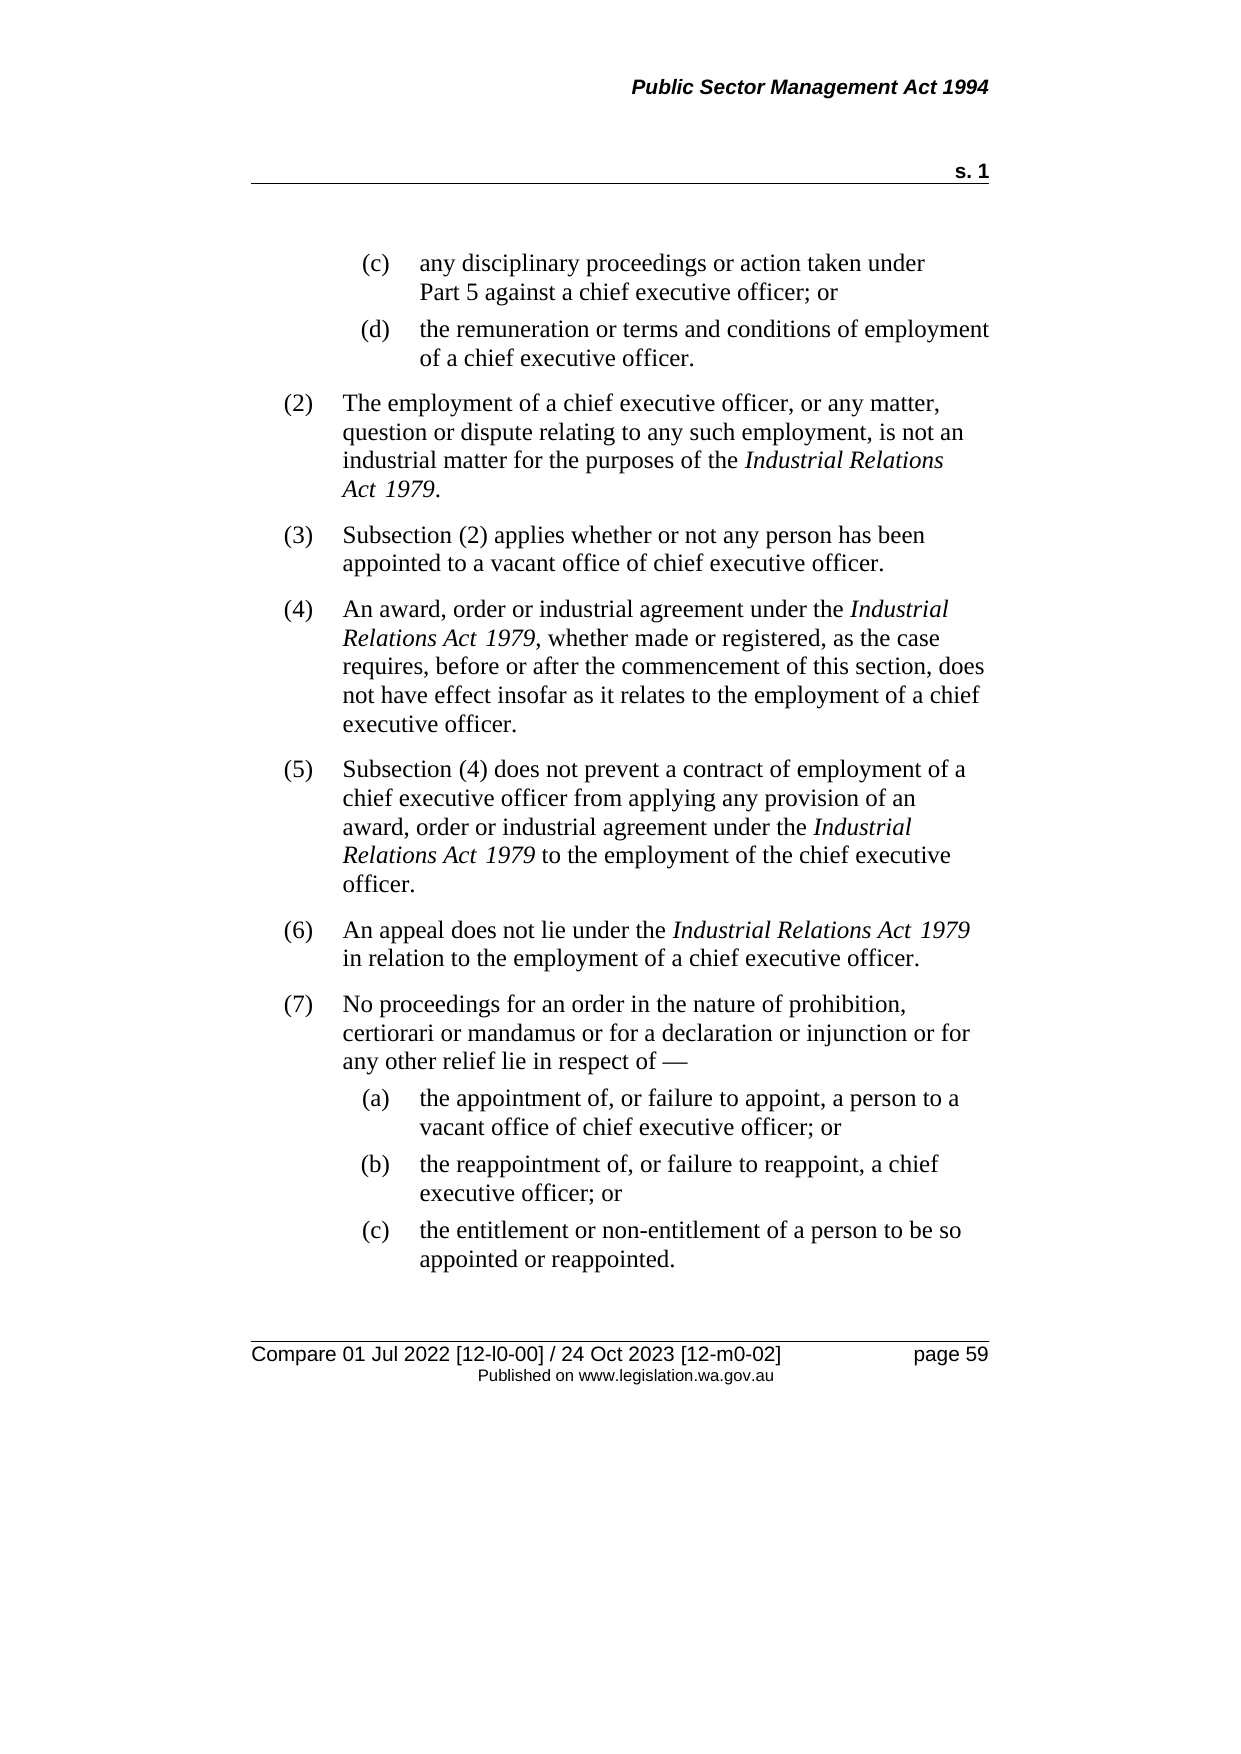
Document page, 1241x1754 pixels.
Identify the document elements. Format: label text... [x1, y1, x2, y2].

text (b) the reappointment of, or failure to reappoint, a chief executive officer; or [251, 1149, 989, 1207]
text (6) An appeal does not lie under the Industrial Relations Act 1979 in relation to the employment of a chief executive officer. [251, 915, 989, 972]
text (a) the appointment of, or failure to appoint, a person to a vacant office of chief executive officer; or [251, 1083, 989, 1141]
text (3) Subsection (2) applies whether or not any person has been appointed to a vacant office of chief executive officer. [251, 520, 989, 577]
text (c) any disciplinary proceedings or action taken under Part 5 against a chief executive officer; or [251, 248, 989, 306]
text (d) the remuneration or terms and conditions of employment of a chief executive officer. [251, 314, 989, 371]
text (2) The employment of a chief executive officer, or any matter, question or dispute relating to any such employment, is not an industrial matter for the purposes of the Industrial Relations Act 1979. [251, 388, 989, 503]
text (5) Subsection (4) does not prevent a contract of employment of a chief executive officer from applying any provision of an award, order or industrial agreement under the Industrial Relations Act 1979 to the employment of the chief executive officer. [251, 754, 989, 898]
text (7) No proceedings for an order in the nature of prohibition, certiorari or mandamus or for a declaration or injunction or for any other relief lie in respect of — [251, 989, 989, 1075]
text (4) An award, order or industrial agreement under the Industrial Relations Act 1979, whether made or registered, as the case requires, before or after the commencement of this section, does not have effect insofar as it relates to the employment of a chief executive officer. [251, 594, 989, 738]
text (c) the entitlement or non-entitlement of a person to be so appointed or reappointed. [251, 1215, 989, 1273]
